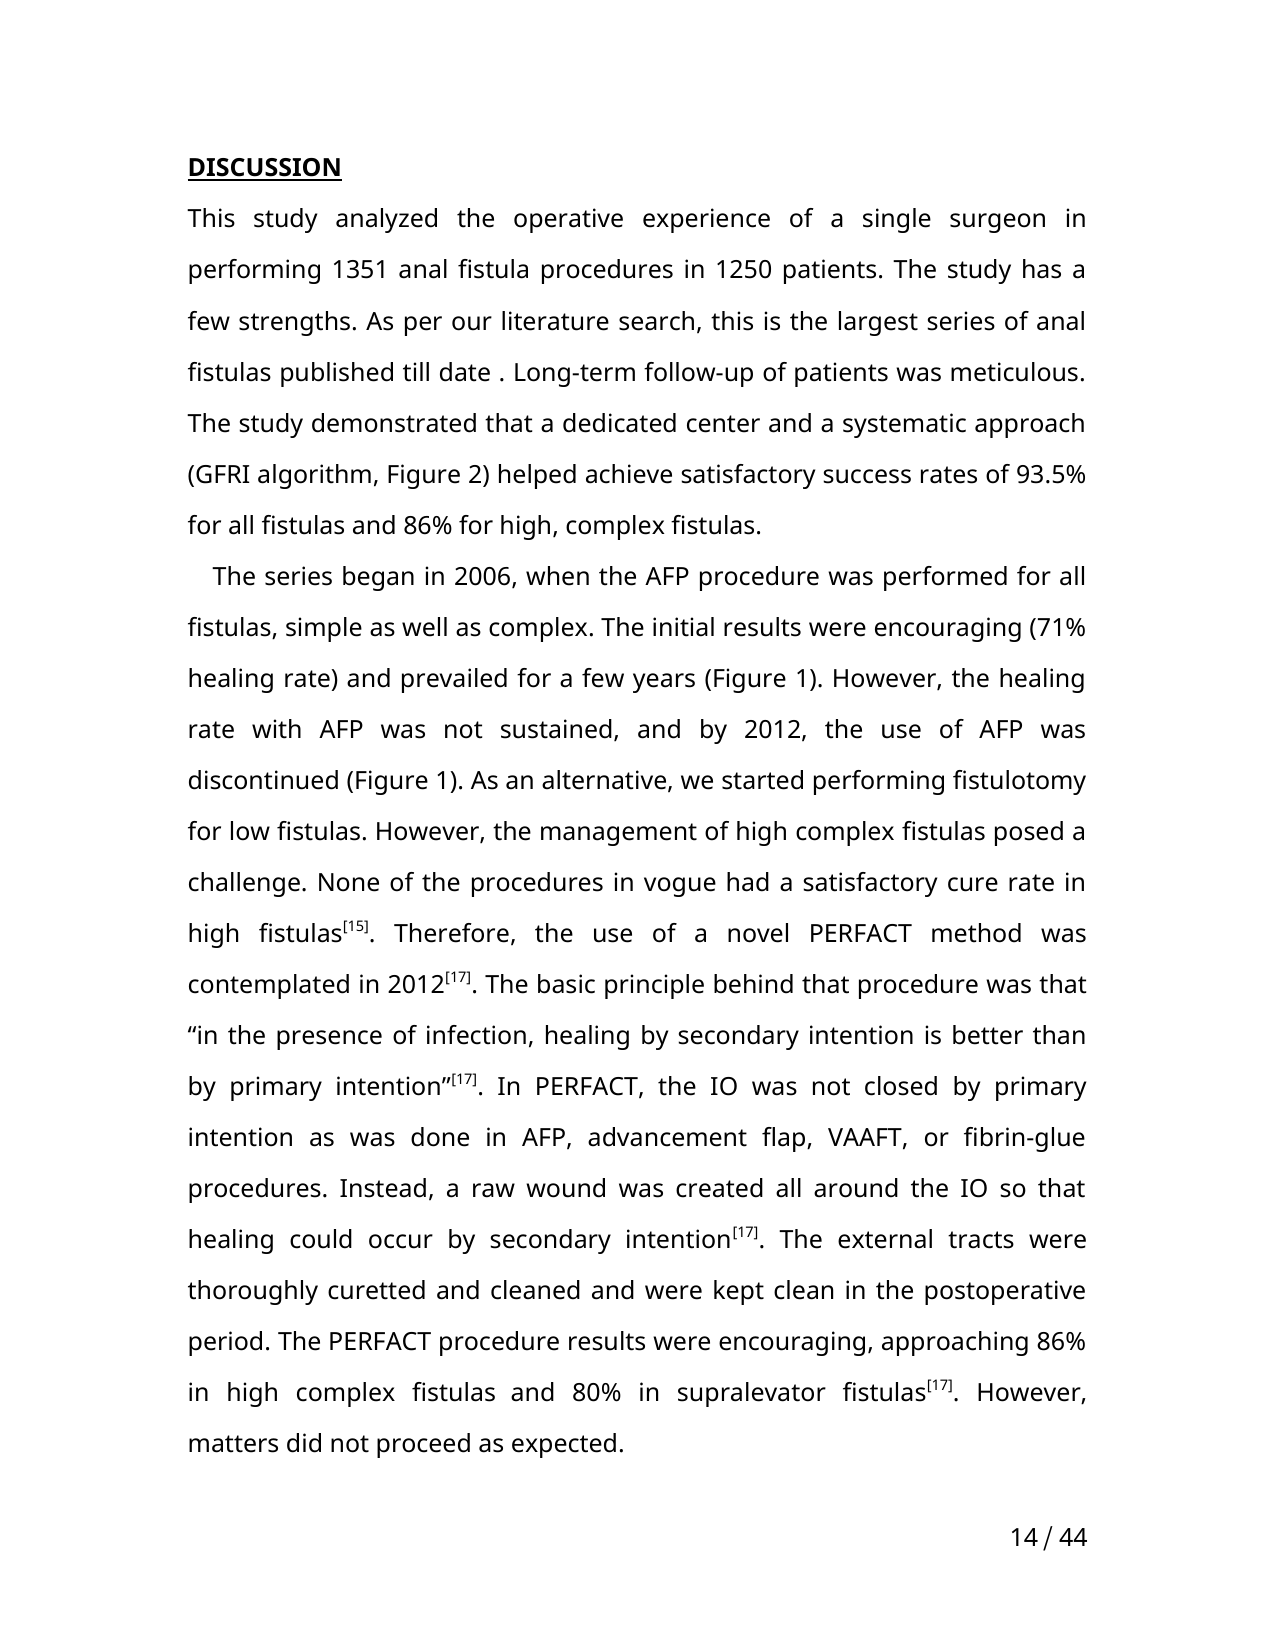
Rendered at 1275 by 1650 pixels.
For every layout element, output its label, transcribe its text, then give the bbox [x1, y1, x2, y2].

text The series began in 2006, when the AFP procedure was performed for all fistulas, simple as well as complex. The initial results were encouraging (71% healing rate) and prevailed for a few years (Figure 1). However, the healing rate with AFP was not sustained, and by 2012, the use of AFP was discontinued (Figure 1). As an alternative, we started performing fistulotomy for low fistulas. However, the management of high complex fistulas posed a challenge. None of the procedures in vogue had a satisfactory cure rate in high fistulas[15]. Therefore, the use of a novel PERFACT method was contemplated in 2012[17]. The basic principle behind that procedure was that “in the presence of infection, healing by secondary intention is better than by primary intention”[17]. In PERFACT, the IO was not closed by primary intention as was done in AFP, advancement flap, VAAFT, or fibrin-glue procedures. Instead, a raw wound was created all around the IO so that healing could occur by secondary intention[17]. The external tracts were thoroughly curetted and cleaned and were kept clean in the postoperative period. The PERFACT procedure results were encouraging, approaching 86% in high complex fistulas and 80% in supralevator fistulas[17]. However, matters did not proceed as expected. [187, 558, 1087, 1460]
text This study analyzed the operative experience of a single surgeon in performing 1351 anal fistula procedures in 1250 patients. The study has a few strengths. As per our literature search, this is the largest series of anal fistulas published till date . Long-term follow-up of patients was meticulous. The study demonstrated that a dedicated center and a systematic approach (GFRI algorithm, Figure 2) helped achieve satisfactory success rates of 93.5% for all fistulas and 86% for high, complex fistulas. [187, 201, 1087, 541]
text DISCUSSION [187, 150, 1087, 184]
